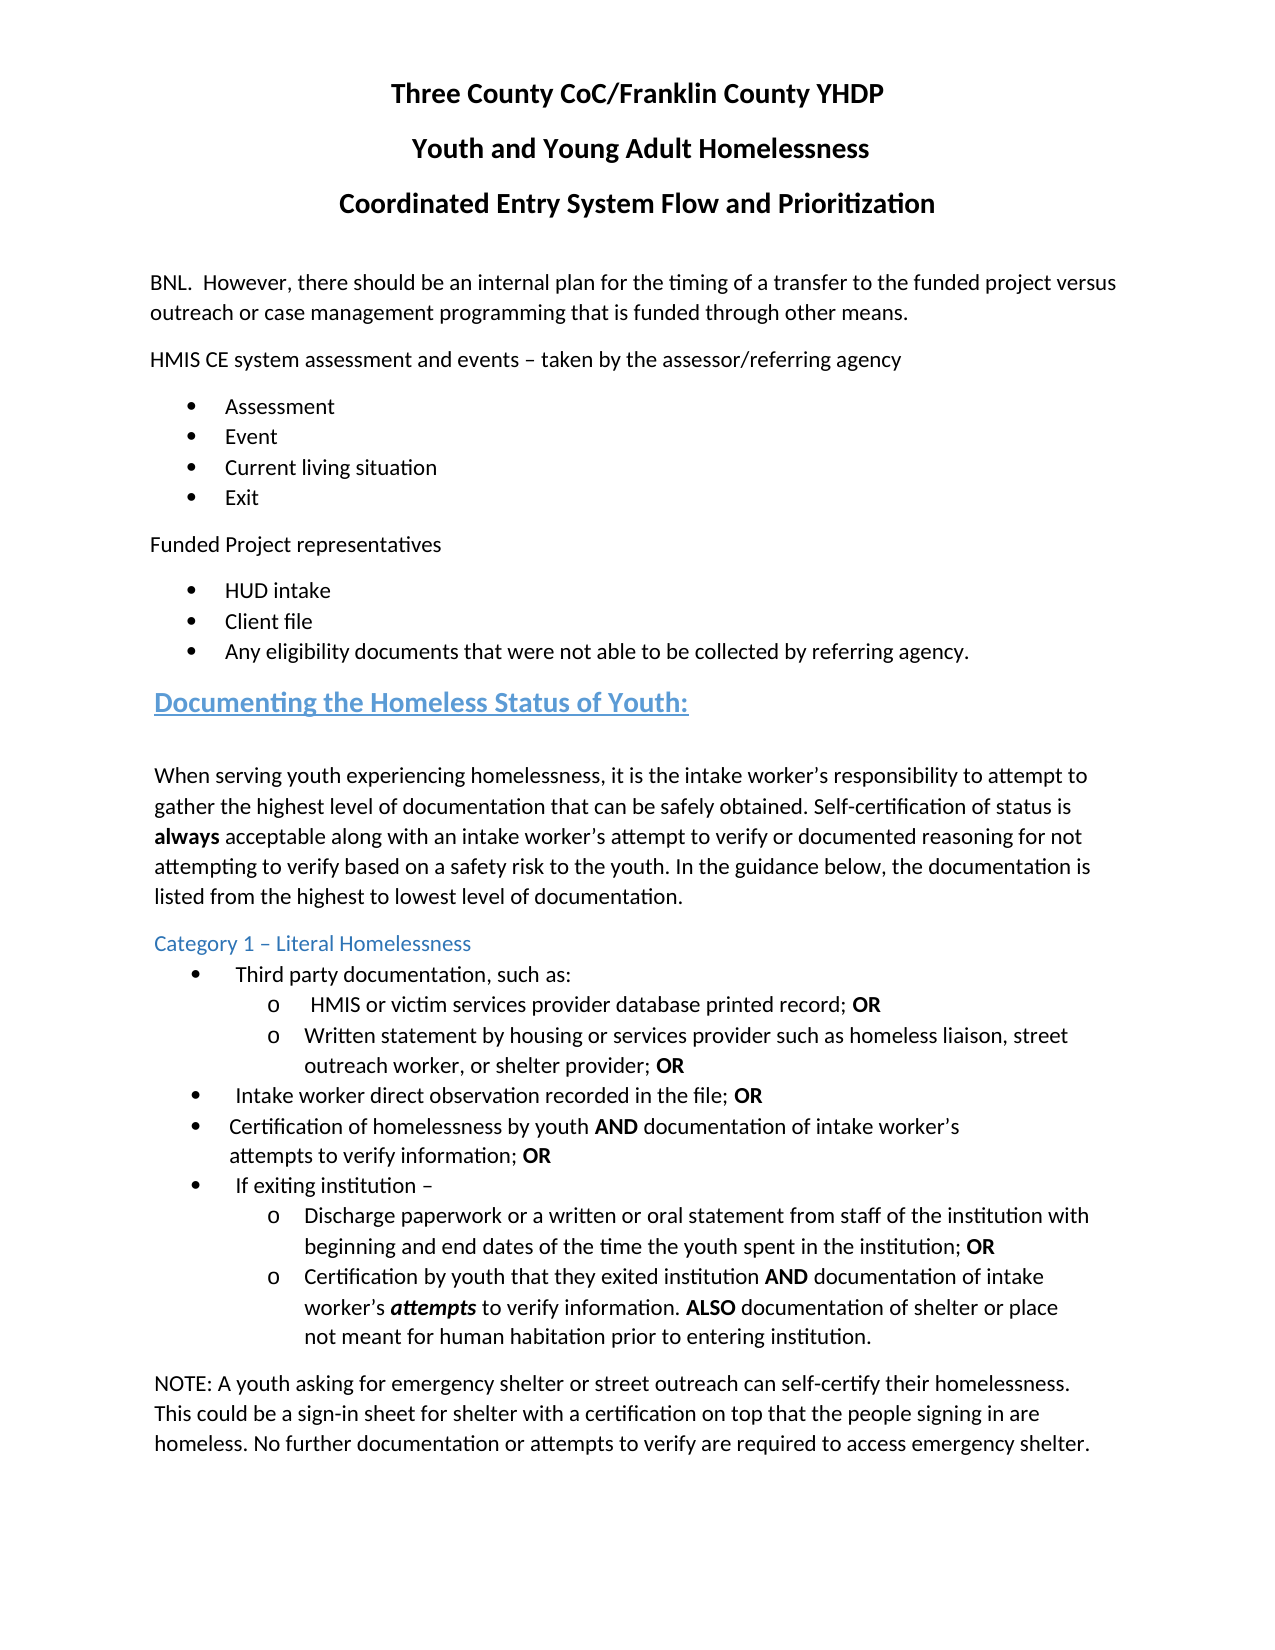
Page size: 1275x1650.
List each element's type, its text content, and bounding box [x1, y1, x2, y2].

list Certification of homelessness by youth AND documentation of intake worker’s attempts to verify information; OR [192, 1112, 1043, 1169]
list Any eligibility documents that were not able to be collected by referring agency. [187, 637, 1125, 665]
text NOTE: A youth asking for emergency shelter or street outreach can self-certify their homelessness. This could be a sign-in sheet for shelter with a certification on top that the people signing in are homeless. No further documentation or attempts to verify are required to access emergency shelter. [154, 1369, 1112, 1457]
text When serving youth experiencing homelessness, it is the intake worker’s responsibility to attempt to gather the highest level of documentation that can be safely obtained. Self-certification of status is always acceptable along with an intake worker’s attempt to verify or documented reasoning for not attempting to verify based on a safety risk to the youth. In the guidance below, the documentation is listed from the highest to lowest level of documentation. [154, 762, 1103, 910]
list Written statement by housing or services provider such as homeless liaison, street outreach worker, or shelter provider; OR [267, 1021, 1070, 1079]
list Intake worker direct observation recorded in the file; OR [192, 1081, 1125, 1109]
list Discharge paperwork or a written or oral statement from staff of the institution with beginning and end dates of the time the youth spent in the institution; OR [267, 1202, 1098, 1260]
list If exiting institution – [192, 1172, 1125, 1199]
text Funded Project representatives [150, 530, 1125, 558]
list Client file [187, 607, 1125, 635]
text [150, 268, 1125, 327]
list Current living situation [187, 453, 1125, 481]
list HMIS or victim services provider database printed record; OR [267, 990, 1125, 1019]
text Category 1 – Literal Homelessness [154, 929, 1125, 957]
list Certification by youth that they exited institution AND documentation of intake worker’s attempts to verify information. ALSO documentation of shelter or place not meant for human habitation prior to entering institution. [267, 1262, 1088, 1351]
list Third party documentation, such as: [192, 960, 1125, 988]
text HMIS CE system assessment and events – taken by the assessor/referring agency [150, 345, 1125, 373]
list Event [187, 422, 1125, 451]
list Assessment [187, 392, 1125, 420]
text Documenting the Homeless Status of Youth: [154, 684, 1125, 733]
list HUD intake [187, 577, 1125, 605]
list Exit [187, 483, 1125, 511]
